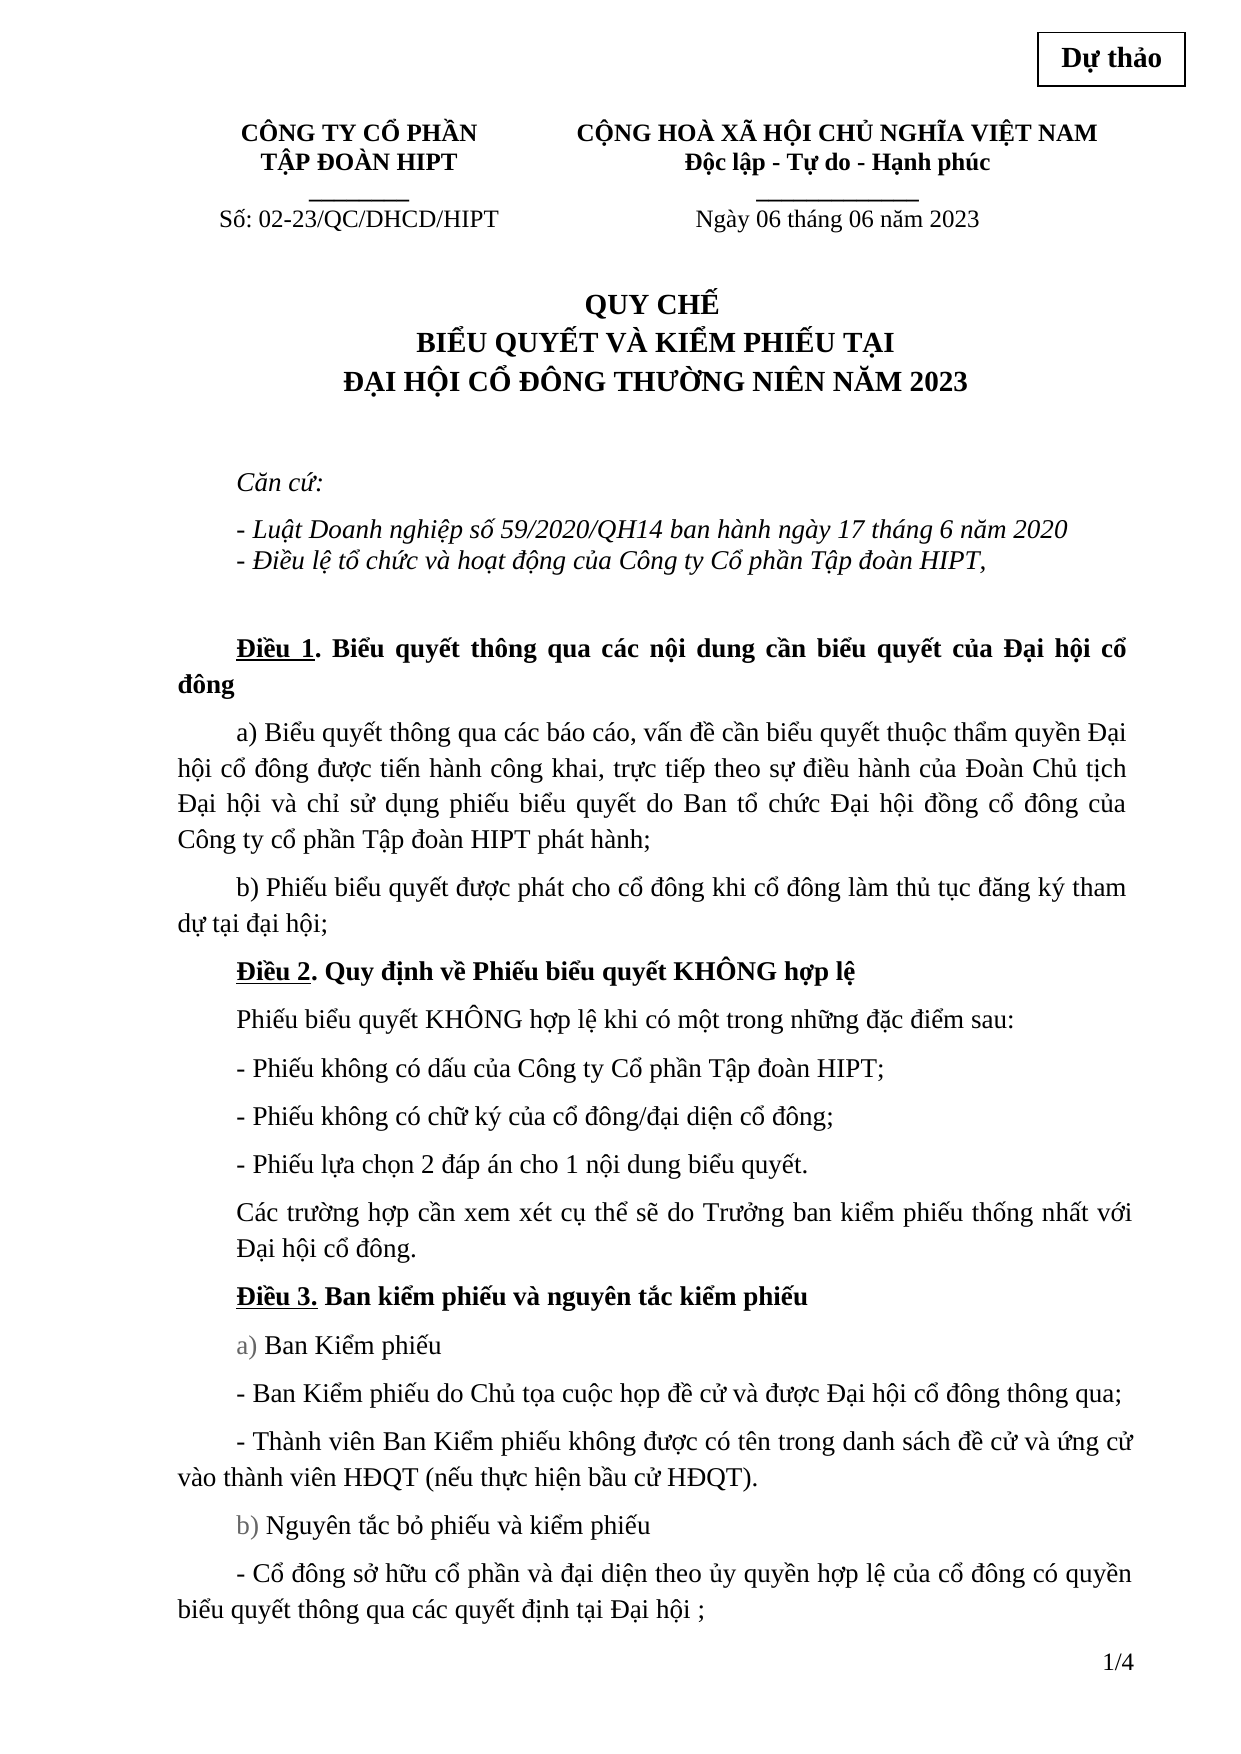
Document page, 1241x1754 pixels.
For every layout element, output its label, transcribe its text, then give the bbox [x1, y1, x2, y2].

list Phiếu lựa chọn 2 đáp án cho 1 nội dung biểu quyết. [177, 1148, 1134, 1179]
table_cell Ngày 06 tháng 06 năm 2023 [541, 204, 1134, 233]
list Nguyên tắc bỏ phiếu và kiểm phiếu [177, 1509, 1134, 1540]
text Điều 1. Biểu quyết thông qua các nội dung cần biểu quyết của Đại hội cổ đông [177, 632, 1128, 699]
list Luật Doanh nghiệp số 59/2020/QH14 ban hành ngày 17 tháng 6 năm 2020 [177, 513, 1134, 544]
text Điều 2. Quy định về Phiếu biểu quyết KHÔNG hợp lệ [177, 955, 1128, 987]
list Ban Kiểm phiếu do Chủ tọa cuộc họp đề cử và được Đại hội cổ đông thông qua; [177, 1377, 1134, 1408]
list Điều lệ tổ chức và hoạt động của Công ty Cổ phần Tập đoàn HIPT, [177, 544, 1134, 576]
list Phiếu không có dấu của Công ty Cổ phần Tập đoàn HIPT; [177, 1052, 1134, 1083]
text Phiếu biểu quyết KHÔNG hợp lệ khi có một trong những đặc điểm sau: [236, 1004, 1127, 1035]
list Phiếu biểu quyết được phát cho cổ đông khi cổ đông làm thủ tục đăng ký tham dự tại đại hội; [177, 871, 1127, 938]
table_header CÔNG TY CỔ PHẦN TẬP ĐOÀN HIPT ________ [177, 118, 541, 204]
table_header CỘNG HOÀ XÃ HỘI CHỦ NGHĨA VIỆT NAM Độc lập - Tự do - Hạnh phúc _____________ [541, 118, 1134, 204]
list Thành viên Ban Kiểm phiếu không được có tên trong danh sách đề cử và ứng cử vào thành viên HĐQT (nếu thực hiện bầu cử HĐQT). [177, 1425, 1134, 1492]
list Phiếu không có chữ ký của cổ đông/đại diện cổ đông; [177, 1100, 1134, 1131]
list Biểu quyết thông qua các báo cáo, vấn đề cần biểu quyết thuộc thẩm quyền Đại hội cổ đông được tiến hành công khai, trực tiếp theo sự điều hành của Đoàn Chủ tịch Đại hội và chỉ sử dụng phiếu biểu quyết do Ban tổ chức Đại hội đồng cổ đông của Công ty cổ phần Tập đoàn HIPT phát hành; [177, 716, 1127, 854]
text Căn cứ: [177, 467, 1134, 498]
text Điều 3. Ban kiểm phiếu và nguyên tắc kiểm phiếu [177, 1281, 1134, 1312]
list Cổ đông sở hữu cổ phần và đại diện theo ủy quyền hợp lệ của cổ đông có quyền biểu quyết thông qua các quyết định tại Đại hội ; [177, 1557, 1134, 1624]
table_cell Số: 02-23/QC/DHCD/HIPT [177, 204, 541, 233]
list Ban Kiểm phiếu [177, 1329, 1134, 1360]
text QUY CHẾ BIỂU QUYẾT VÀ KIỂM PHIẾU TẠI ĐẠI HỘI CỔ ĐÔNG THƯỜNG NIÊN NĂM 2023 [177, 287, 1134, 398]
text Các trường hợp cần xem xét cụ thể sẽ do Trưởng ban kiểm phiếu thống nhất với Đại hội cổ đông. [236, 1197, 1134, 1263]
